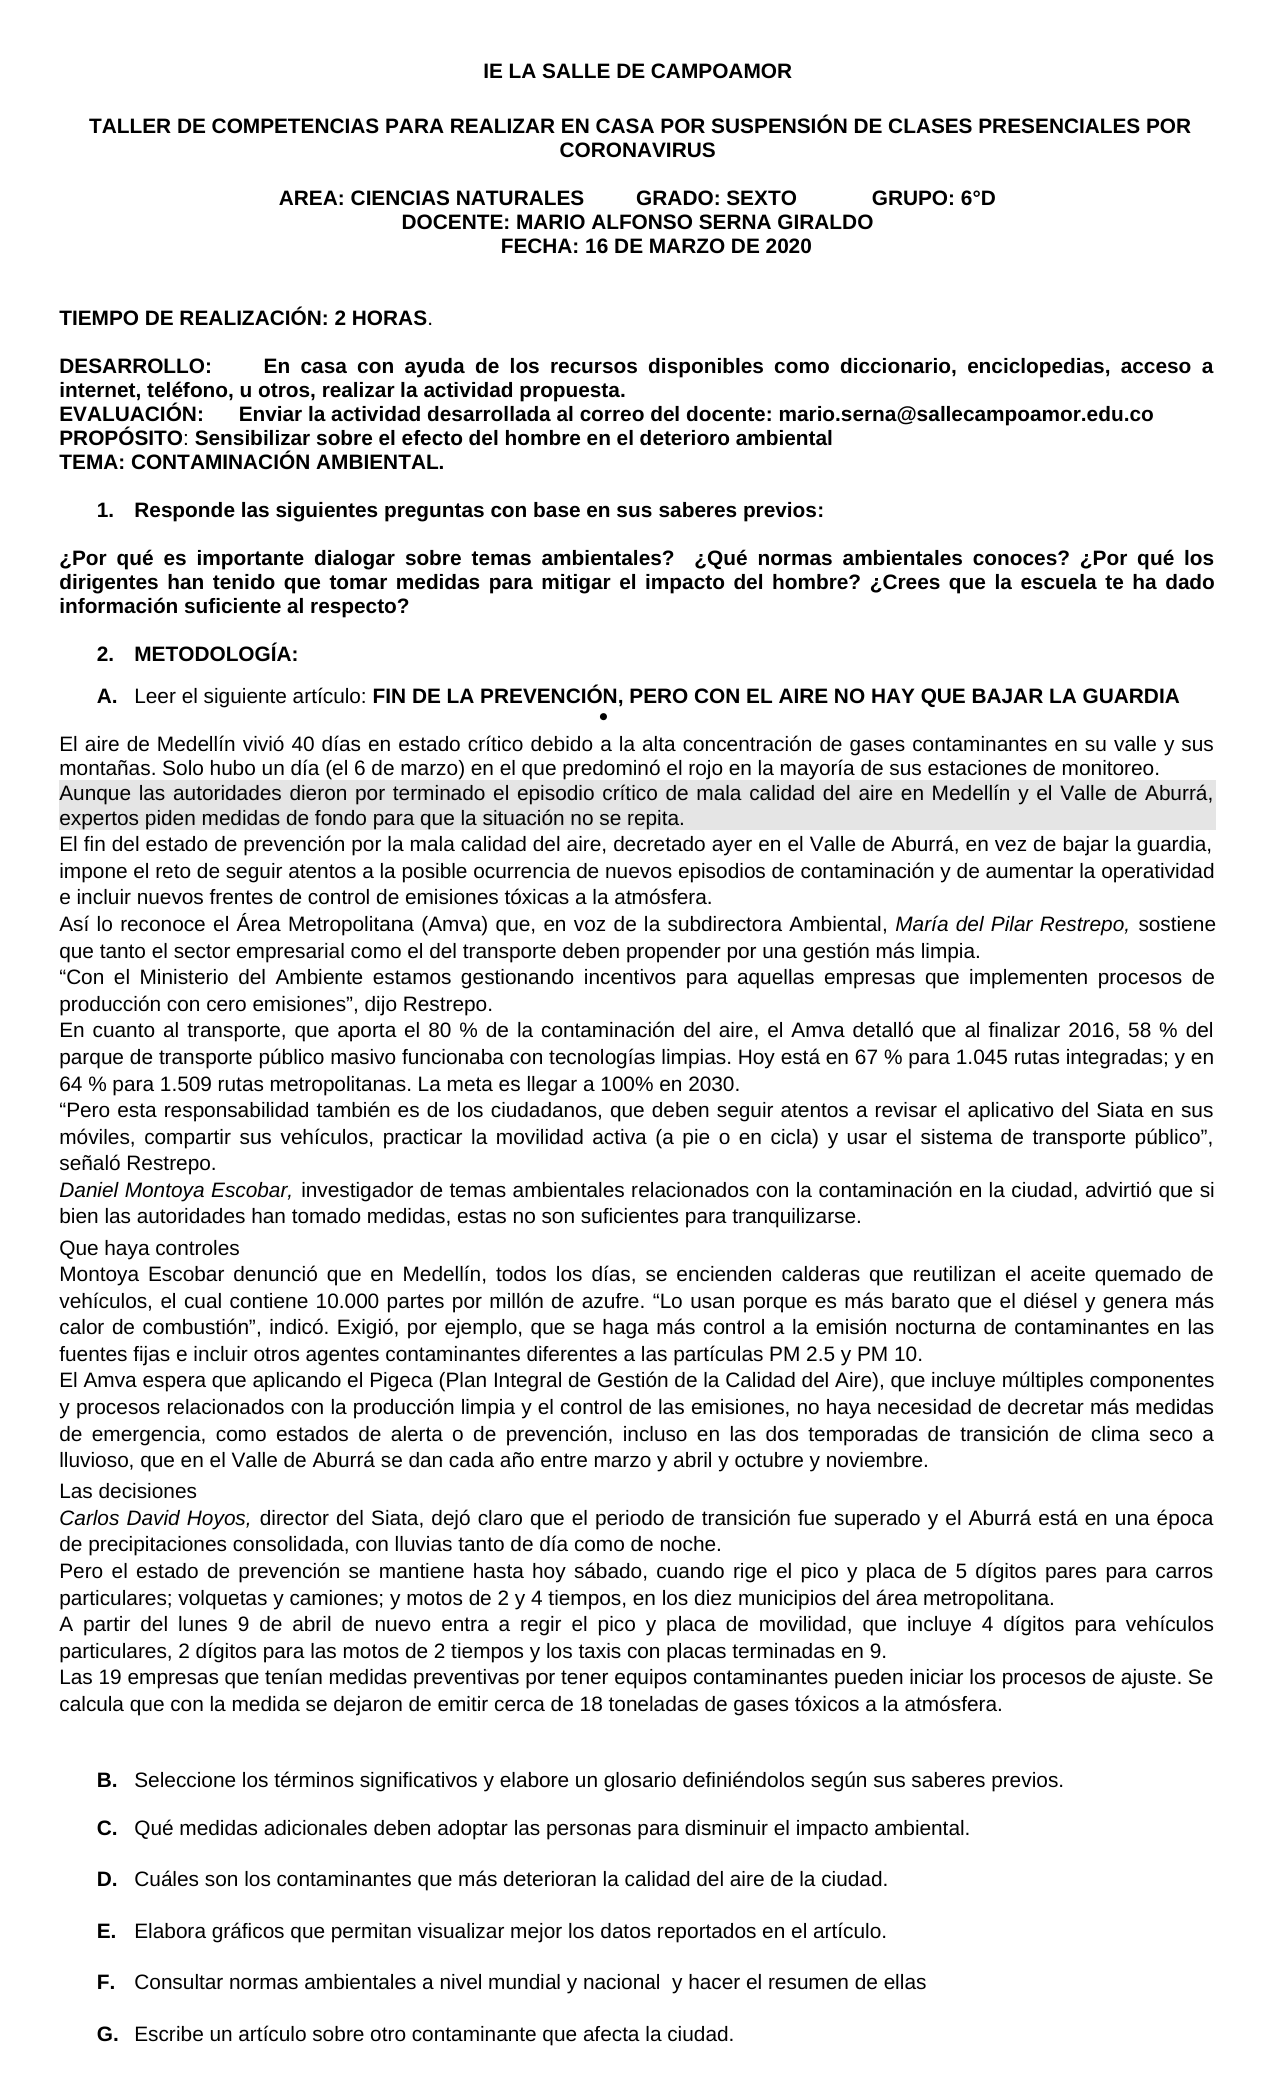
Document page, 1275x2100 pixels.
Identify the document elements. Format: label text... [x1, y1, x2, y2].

text EVALUACIÓN: Enviar la actividad desarrollada al correo del docente: mario.serna@sallecampoamor.edu.co [59, 402, 1216, 426]
text “Con el Ministerio del Ambiente estamos gestionando incentivos para aquellas empresas que implementen procesos de producción con cero emisiones”, dijo Restrepo. [59, 962, 1216, 1016]
text ¿Por qué es importante dialogar sobre temas ambientales? ¿Qué normas ambientales conoces? ¿Por qué los dirigentes han tenido que tomar medidas para mitigar el impacto del hombre? ¿Crees que la escuela te ha dado información suficiente al respecto? [59, 546, 1216, 618]
text DOCENTE: MARIO ALFONSO SERNA GIRALDO [59, 210, 1216, 234]
text Las decisiones [59, 1472, 1216, 1503]
text El Amva espera que aplicando el Pigeca (Plan Integral de Gestión de la Calidad del Aire), que incluye múltiples componentes y procesos relacionados con la producción limpia y el control de las emisiones, no haya necesidad de decretar más medidas de emergencia, como estados de alerta o de prevención, incluso en las dos temporadas de transición de clima seco a lluvioso, que en el Valle de Aburrá se dan cada año entre marzo y abril y octubre y noviembre. [59, 1366, 1216, 1472]
text Así lo reconoce el Área Metropolitana (Amva) que, en voz de la subdirectora Ambiental, María del Pilar Restrepo, sostiene que tanto el sector empresarial como el del transporte deben propender por una gestión más limpia. [59, 909, 1216, 962]
text “Pero esta responsabilidad también es de los ciudadanos, que deben seguir atentos a revisar el aplicativo del Siata en sus móviles, compartir sus vehículos, practicar la movilidad activa (a pie o en cicla) y usar el sistema de transporte público”, señaló Restrepo. [59, 1095, 1216, 1175]
list Leer el siguiente artículo: FIN DE LA PREVENCIÓN, PERO CON EL AIRE NO HAY QUE BAJAR LA GUARDIA [97, 666, 1216, 708]
text El aire de Medellín vivió 40 días en estado crítico debido a la alta concentración de gases contaminantes en su valle y sus montañas. Solo hubo un día (el 6 de marzo) en el que predominó el rojo en la mayoría de sus estaciones de monitoreo. [59, 732, 1216, 780]
text En cuanto al transporte, que aporta el 80 % de la contaminación del aire, el Amva detalló que al finalizar 2016, 58 % del parque de transporte público masivo funcionaba con tecnologías limpias. Hoy está en 67 % para 1.045 rutas integradas; y en 64 % para 1.509 rutas metropolitanas. La meta es llegar a 100% en 2030. [59, 1016, 1216, 1095]
text Carlos David Hoyos, director del Siata, dejó claro que el periodo de transición fue superado y el Aburrá está en una época de precipitaciones consolidada, con lluvias tanto de día como de noche. [59, 1503, 1216, 1556]
text El fin del estado de prevención por la mala calidad del aire, decretado ayer en el Valle de Aburrá, en vez de bajar la guardia, impone el reto de seguir atentos a la posible ocurrencia de nuevos episodios de contaminación y de aumentar la operatividad e incluir nuevos frentes de control de emisiones tóxicas a la atmósfera. [59, 830, 1216, 909]
list Seleccione los términos significativos y elabore un glosario definiéndolos según sus saberes previos. [97, 1768, 1216, 1792]
list Elabora gráficos que permitan visualizar mejor los datos reportados en el artículo. [97, 1918, 1216, 1942]
text Las 19 empresas que tenían medidas preventivas por tener equipos contaminantes pueden iniciar los procesos de ajuste. Se calcula que con la medida se dejaron de emitir cerca de 18 toneladas de gases tóxicos a la atmósfera. [59, 1662, 1216, 1716]
text TIEMPO DE REALIZACIÓN: 2 HORAS. [59, 306, 1216, 330]
list Qué medidas adicionales deben adoptar las personas para disminuir el impacto ambiental. [97, 1816, 1216, 1839]
text Que haya controles [59, 1228, 1216, 1259]
text Aunque las autoridades dieron por terminado el episodio crítico de mala calidad del aire en Medellín y el Valle de Aburrá, expertos piden medidas de fondo para que la situación no se repita. [59, 780, 1216, 830]
list Consultar normas ambientales a nivel mundial y nacional y hacer el resumen de ellas [97, 1970, 1216, 1994]
text FECHA: 16 DE MARZO DE 2020 [97, 234, 1216, 258]
text Pero el estado de prevención se mantiene hasta hoy sábado, cuando rige el pico y placa de 5 dígitos pares para carros particulares; volquetas y camiones; y motos de 2 y 4 tiempos, en los diez municipios del área metropolitana. [59, 1556, 1216, 1609]
text TALLER DE COMPETENCIAS PARA REALIZAR EN CASA POR SUSPENSIÓN DE CLASES PRESENCIALES POR CORONAVIRUS [59, 114, 1216, 162]
text DESARROLLO: En casa con ayuda de los recursos disponibles como diccionario, enciclopedias, acceso a internet, teléfono, u otros, realizar la actividad propuesta. [59, 354, 1216, 402]
text AREA: CIENCIAS NATURALES GRADO: SEXTO GRUPO: 6°D [59, 186, 1216, 210]
list METODOLOGÍA: [97, 642, 1216, 666]
list Escribe un artículo sobre otro contaminante que afecta la ciudad. [97, 2021, 1216, 2045]
text A partir del lunes 9 de abril de nuevo entra a regir el pico y placa de movilidad, que incluye 4 dígitos para vehículos particulares, 2 dígitos para las motos de 2 tiempos y los taxis con placas terminadas en 9. [59, 1609, 1216, 1662]
text Montoya Escobar denunció que en Medellín, todos los días, se encienden calderas que reutilizan el aceite quemado de vehículos, el cual contiene 10.000 partes por millón de azufre. “Lo usan porque es más barato que el diésel y genera más calor de combustión”, indicó. Exigió, por ejemplo, que se haga más control a la emisión nocturna de contaminantes en las fuentes fijas e incluir otros agentes contaminantes diferentes a las partículas PM 2.5 y PM 10. [59, 1259, 1216, 1366]
text Daniel Montoya Escobar, investigador de temas ambientales relacionados con la contaminación en la ciudad, advirtió que si bien las autoridades han tomado medidas, estas no son suficientes para tranquilizarse. [59, 1175, 1216, 1228]
text PROPÓSITO: Sensibilizar sobre el efecto del hombre en el deterioro ambiental [59, 426, 1216, 450]
list Cuáles son los contaminantes que más deterioran la calidad del aire de la ciudad. [97, 1867, 1216, 1891]
list Responde las siguientes preguntas con base en sus saberes previos: [97, 498, 1216, 522]
text IE LA SALLE DE CAMPOAMOR [59, 59, 1216, 83]
text TEMA: CONTAMINACIÓN AMBIENTAL. [59, 450, 1216, 474]
